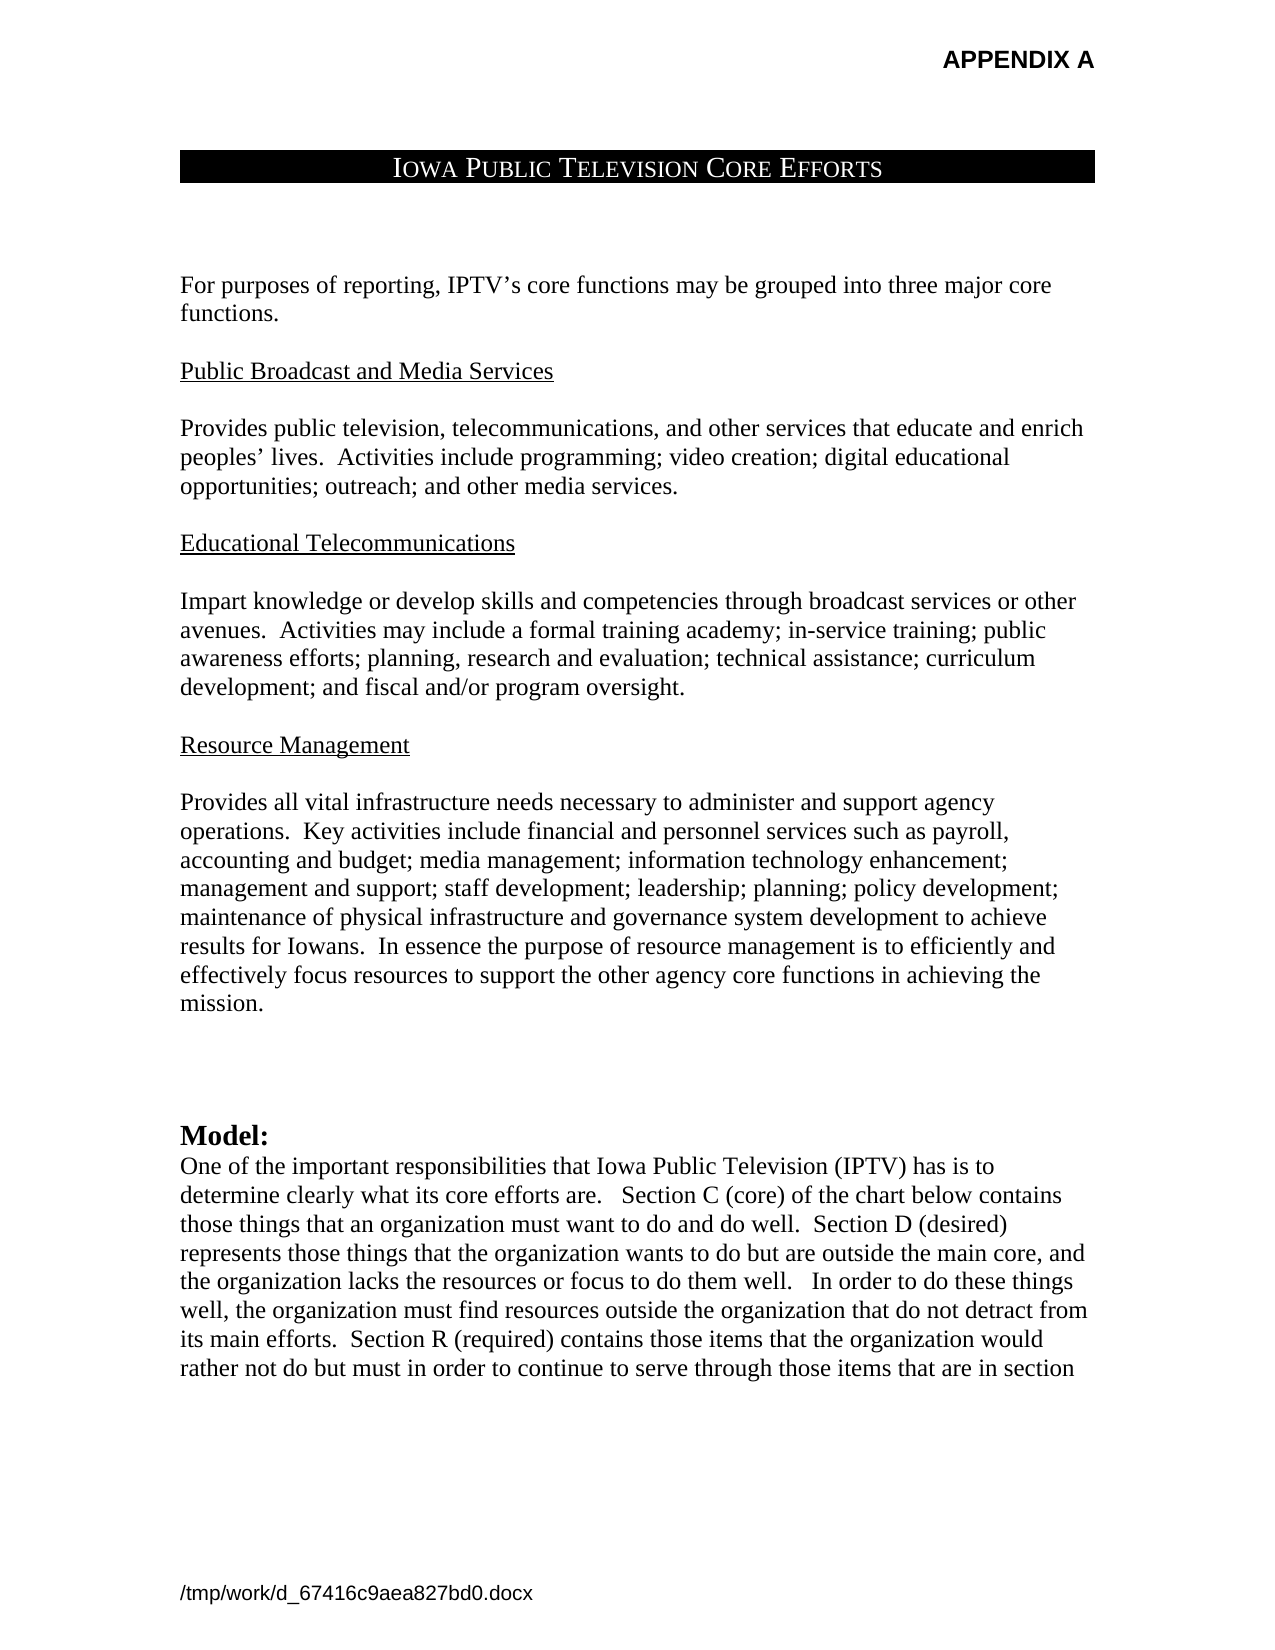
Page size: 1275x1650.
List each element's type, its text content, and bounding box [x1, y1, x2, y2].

subtitle Resource Management [180, 730, 1095, 758]
text Iowa Public Television Core Efforts [180, 150, 1095, 183]
text Provides public television, telecommunications, and other services that educate and enrich peoples’ lives. Activities include programming; video creation; digital educational opportunities; outreach; and other media services. [180, 413, 1095, 500]
text One of the important responsibilities that Iowa Public Television (IPTV) has is to determine clearly what its core efforts are. Section C (core) of the chart below contains those things that an organization must want to do and do well. Section D (desired) represents those things that the organization wants to do but are outside the main core, and the organization lacks the resources or focus to do them well. In order to do these things well, the organization must find resources outside the organization that do not detract from its main efforts. Section R (required) contains those items that the organization would rather not do but must in order to continue to serve through those items that are in section [180, 1151, 1095, 1381]
text Provides all vital infrastructure needs necessary to administer and support agency operations. Key activities include financial and personnel services such as payroll, accounting and budget; media management; information technology enhancement; management and support; staff development; leadership; planning; policy development; maintenance of physical infrastructure and governance system development to achieve results for Iowans. In essence the purpose of resource management is to efficiently and effectively focus resources to support the other agency core functions in achieving the mission. [180, 787, 1095, 1017]
subtitle Educational Telecommunications [180, 528, 1095, 557]
subtitle Public Broadcast and Media Services [180, 356, 1095, 385]
text Impart knowledge or develop skills and competencies through broadcast services or other avenues. Activities may include a formal training academy; in-service training; public awareness efforts; planning, research and evaluation; technical assistance; curriculum development; and fiscal and/or program oversight. [180, 586, 1095, 701]
text Model: [180, 1118, 1095, 1151]
text For purposes of reporting, IPTV’s core functions may be grouped into three major core functions. [180, 270, 1095, 327]
